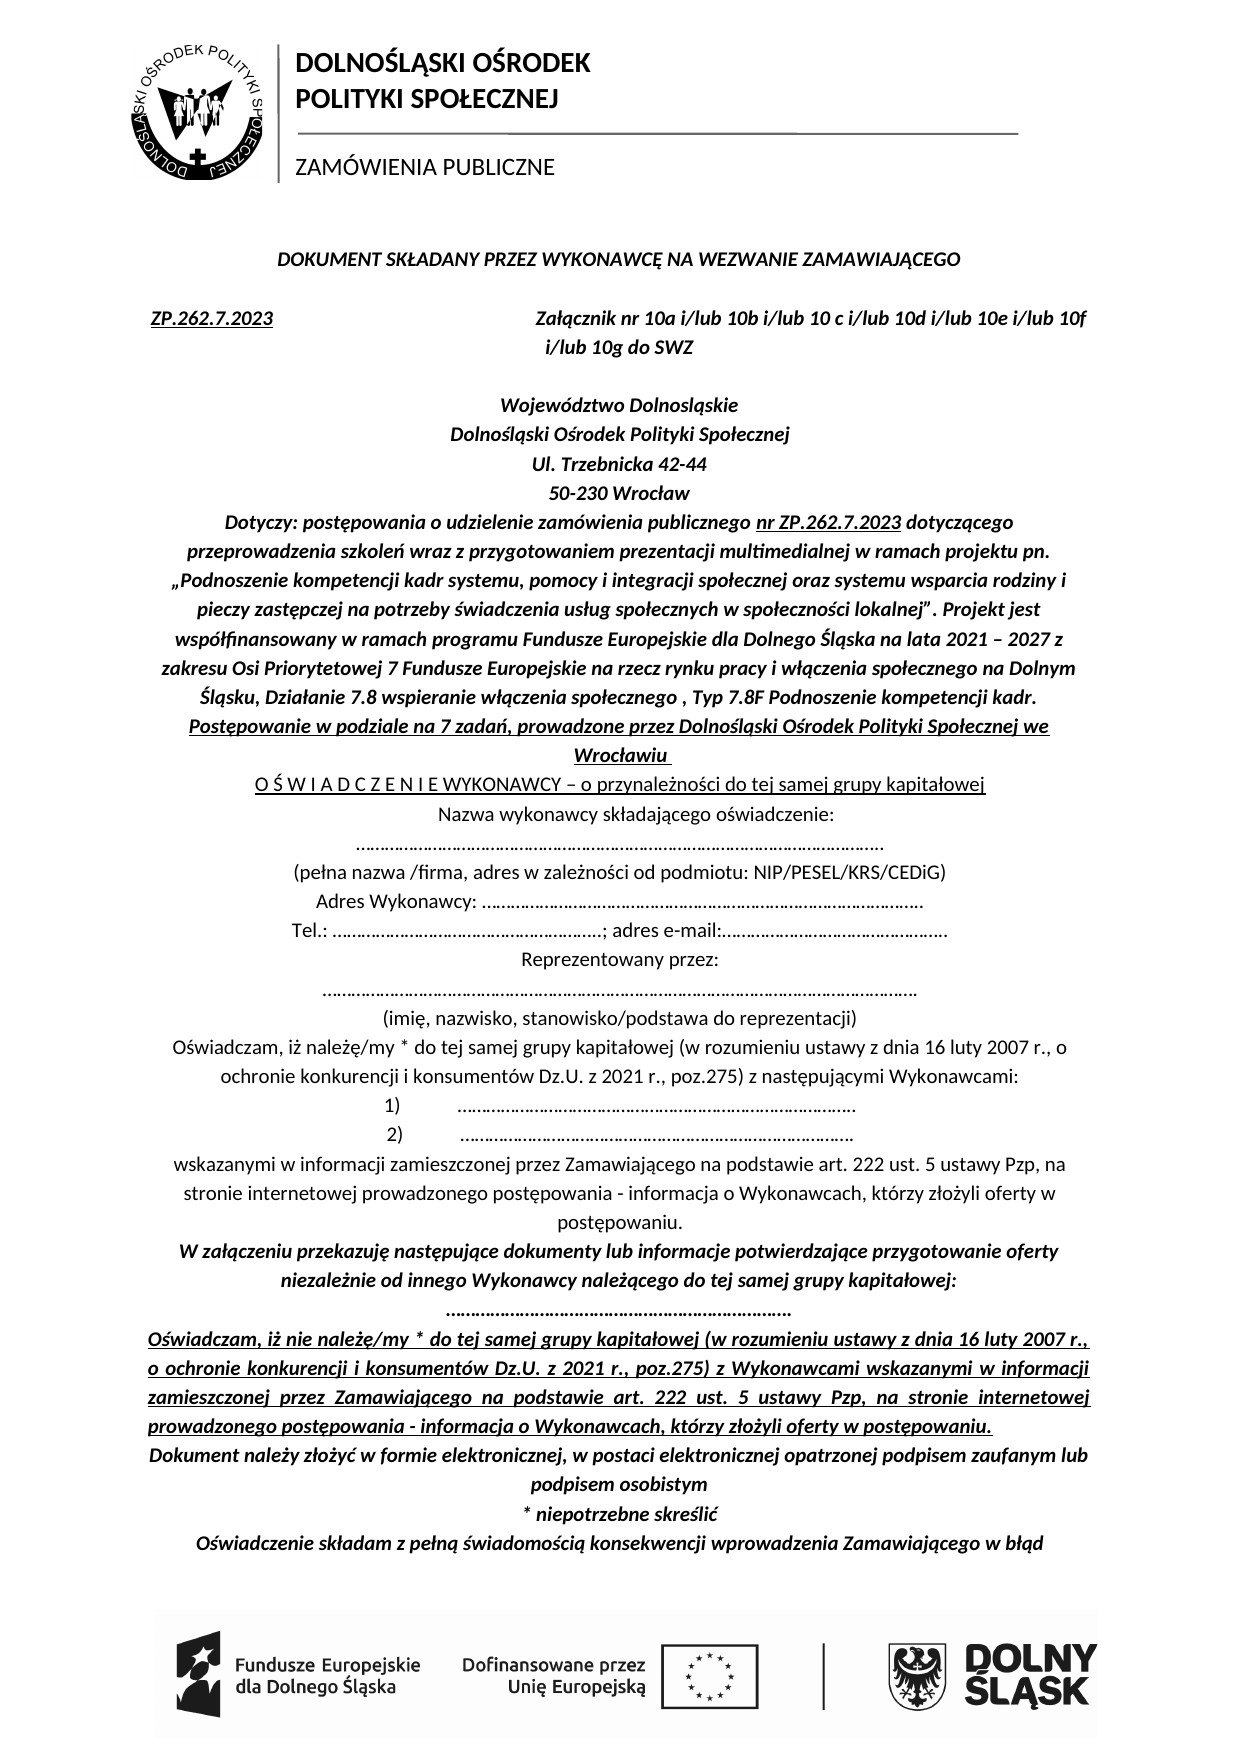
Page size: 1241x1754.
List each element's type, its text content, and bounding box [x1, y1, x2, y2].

text Oświadczenie składam z pełną świadomością konsekwencji wprowadzenia Zamawiającego w błąd [148, 1530, 1093, 1555]
text * niepotrzebne skreślić [148, 1501, 1093, 1526]
text Postępowanie w podziale na 7 zadań, prowadzone przez Dolnośląski Ośrodek Polityki Społecznej we Wrocławiu [148, 713, 1093, 768]
text (pełna nazwa /firma, adres w zależności od podmiotu: NIP/PESEL/KRS/CEDiG) [148, 859, 1093, 884]
text 1) ……………………………………………………………………….. [148, 1092, 1093, 1118]
text 2) ………………………………………………………………………. [148, 1122, 1093, 1147]
text ……………………………………………………………. [148, 1297, 1093, 1322]
text Oświadczam, iż nie należę/my * do tej samej grupy kapitałowej (w rozumieniu ustawy z dnia 16 luty 2007 r., o ochronie konkurencji i konsumentów Dz.U. z 2021 r., poz.275) z Wykonawcami wskazanymi w informacji zamieszczonej przez Zamawiającego na podstawie art. 222 ust. 5 ustawy Pzp, na stronie internetowej prowadzonego postępowania - informacja o Wykonawcach, którzy złożyli oferty w postępowaniu. [148, 1326, 1093, 1439]
text W załączeniu przekazuję następujące dokumenty lub informacje potwierdzające przygotowanie oferty niezależnie od innego Wykonawcy należącego do tej samej grupy kapitałowej: [148, 1238, 1093, 1293]
text DOKUMENT SKŁADANY PRZEZ WYKONAWCĘ NA WEZWANIE ZAMAWIAJĄCEGO [148, 247, 1093, 272]
text O Ś W I A D C Z E N I E WYKONAWCY – o przynależności do tej samej grupy kapitałowej [148, 772, 1093, 797]
text Nazwa wykonawcy składającego oświadczenie: ……………………………………………………………………………………………….. [148, 801, 1093, 855]
text Ul. Trzebnicka 42-44 [148, 451, 1093, 476]
picture [155, 1609, 1098, 1739]
text Województwo Dolnosląskie [148, 392, 1093, 418]
picture [130, 45, 263, 180]
text Dolnośląski Ośrodek Polityki Społecznej [148, 422, 1093, 447]
text Tel.: ………………………………………………..; adres e-mail:……………………………………….. [148, 917, 1093, 943]
text wskazanymi w informacji zamieszczonej przez Zamawiającego na podstawie art. 222 ust. 5 ustawy Pzp, na stronie internetowej prowadzonego postępowania - informacja o Wykonawcach, którzy złożyli oferty w postępowaniu. [148, 1151, 1093, 1234]
text (imię, nazwisko, stanowisko/podstawa do reprezentacji) [148, 1005, 1093, 1030]
text Dokument należy złożyć w formie elektronicznej, w postaci elektronicznej opatrzonej podpisem zaufanym lub podpisem osobistym [148, 1442, 1093, 1497]
text ……………………………………………………………………………………………………………. [148, 976, 1093, 1001]
text Reprezentowany przez: [148, 947, 1093, 972]
text Oświadczam, iż należę/my * do tej samej grupy kapitałowej (w rozumieniu ustawy z dnia 16 luty 2007 r., o ochronie konkurencji i konsumentów Dz.U. z 2021 r., poz.275) z następującymi Wykonawcami: [148, 1034, 1093, 1089]
text Adres Wykonawcy: ……………………………………………………………………………….. [148, 888, 1093, 914]
text Dotyczy: postępowania o udzielenie zamówienia publicznego nr ZP.262.7.2023 dotyczącego przeprowadzenia szkoleń wraz z przygotowaniem prezentacji multimedialnej w ramach projektu pn. „Podnoszenie kompetencji kadr systemu, pomocy i integracji społecznej oraz systemu wsparcia rodziny i pieczy zastępczej na potrzeby świadczenia usług społecznych w społeczności lokalnej”. Projekt jest współfinansowany w ramach programu Fundusze Europejskie dla Dolnego Śląska na lata 2021 – 2027 z zakresu Osi Priorytetowej 7 Fundusze Europejskie na rzecz rynku pracy i włączenia społecznego na Dolnym Śląsku, Działanie 7.8 wspieranie włączenia społecznego , Typ 7.8F Podnoszenie kompetencji kadr. [148, 509, 1093, 709]
text 50-230 Wrocław [148, 480, 1093, 505]
text ZP.262.7.2023 Załącznik nr 10a i/lub 10b i/lub 10 c i/lub 10d i/lub 10e i/lub 10f i/lub 10g do SWZ [148, 305, 1093, 359]
